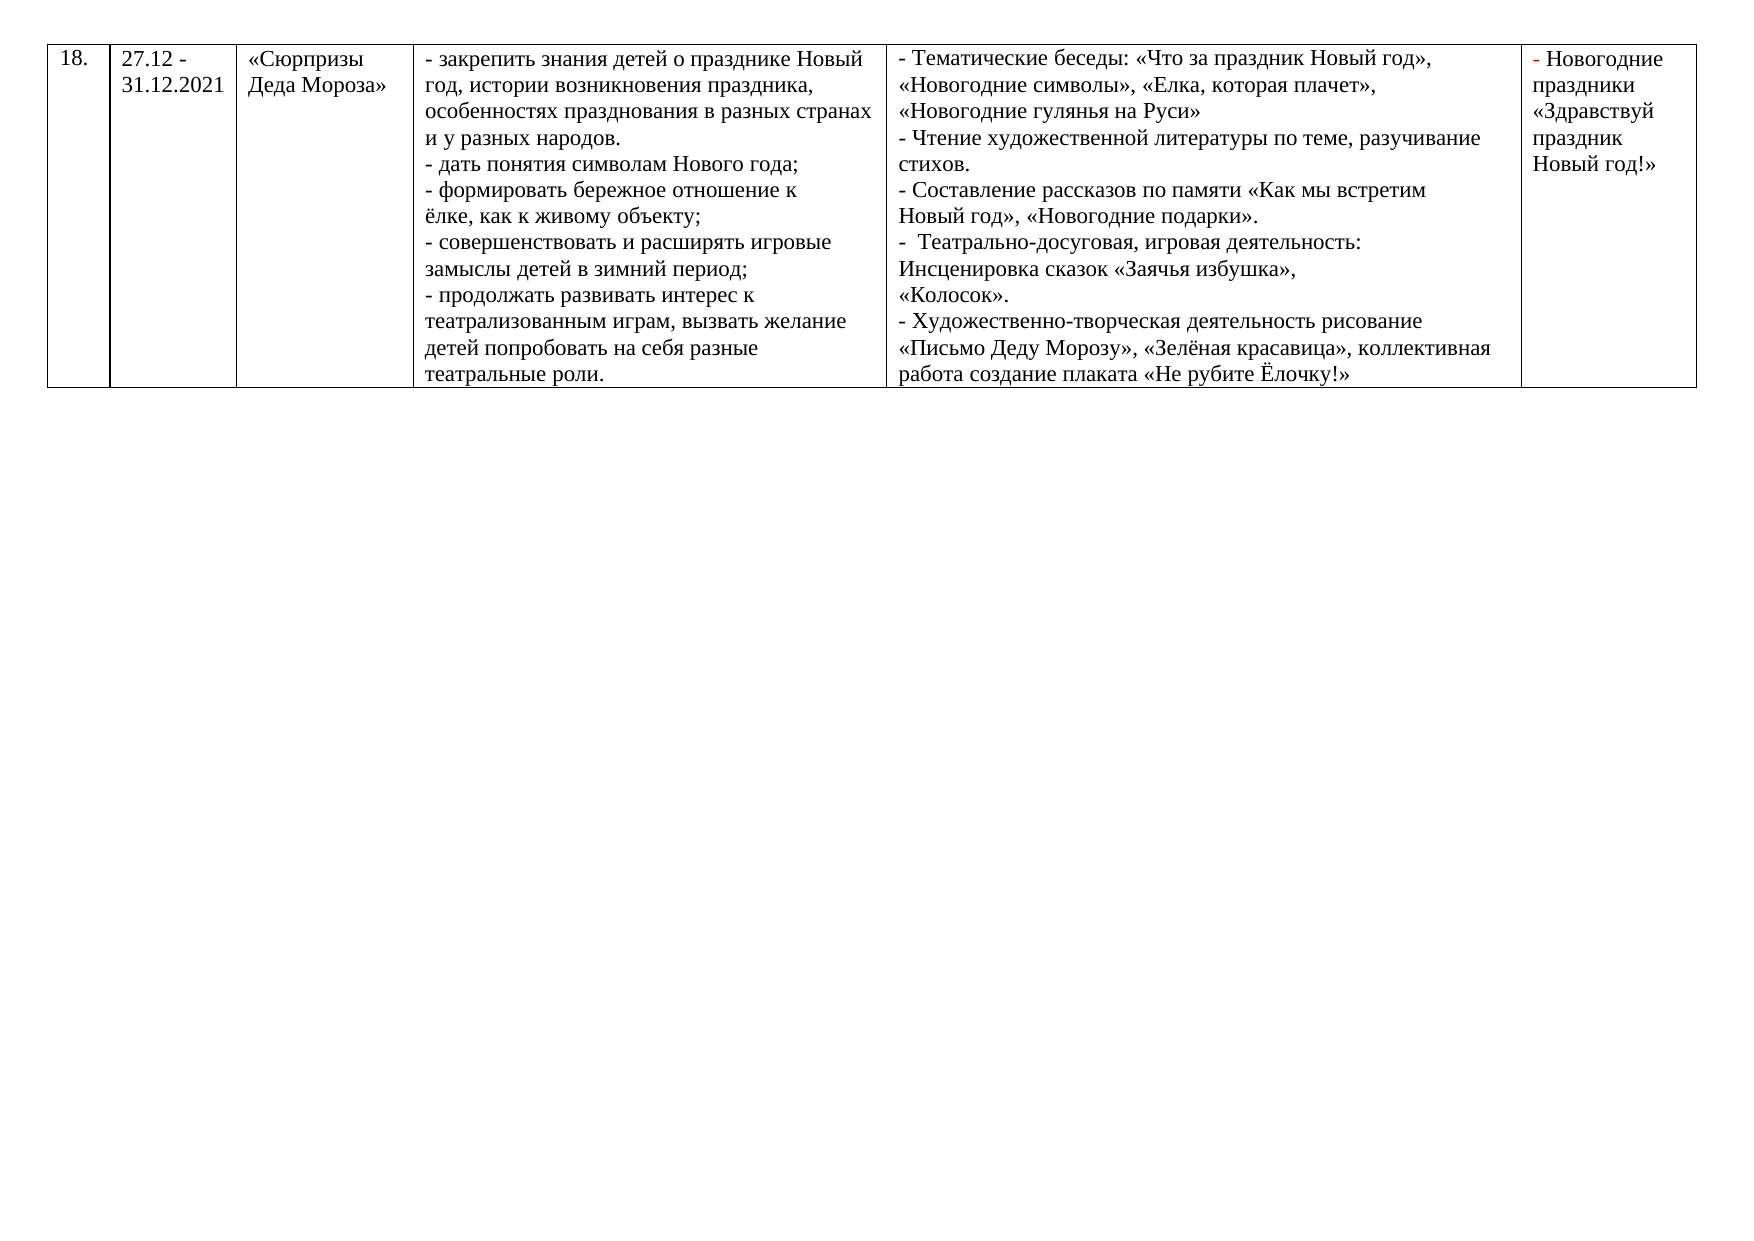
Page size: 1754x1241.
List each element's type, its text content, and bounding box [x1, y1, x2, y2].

table_cell 18. [48, 45, 109, 387]
table_cell - Новогодние праздники «Здравствуй праздник Новый год!» [1522, 45, 1696, 387]
table_cell Тематические беседы: «Что за праздник Новый год», «Новогодние символы», «Елка, которая плачет», «Новогодние гулянья на Руси» Чтение художественной литературы по теме, разучивание стихов. Составление рассказов по памяти «Как мы встретим Новый год», «Новогодние подарки». Театрально-досуговая, игровая деятельность: Инсценировка сказок «Заячья избушка», «Колосок». Художественно-творческая деятельность рисование «Письмо Деду Морозу», «Зелёная красавица», коллективная работа создание плаката «Не рубите Ёлочку!» [887, 45, 1521, 387]
table_cell закрепить знания детей о празднике Новый год, истории возникновения праздника, особенностях празднования в разных странах и у разных народов. дать понятия символам Нового года; формировать бережное отношение к ёлке, как к живому объекту; совершенствовать и расширять игровые замыслы детей в зимний период; продолжать развивать интерес к театрализованным играм, вызвать желание детей попробовать на себя разные театральные роли. [414, 45, 886, 387]
table_cell 27.12 - 31.12.2021 [111, 45, 236, 387]
table_cell «Сюрпризы Деда Мороза» [237, 45, 413, 387]
